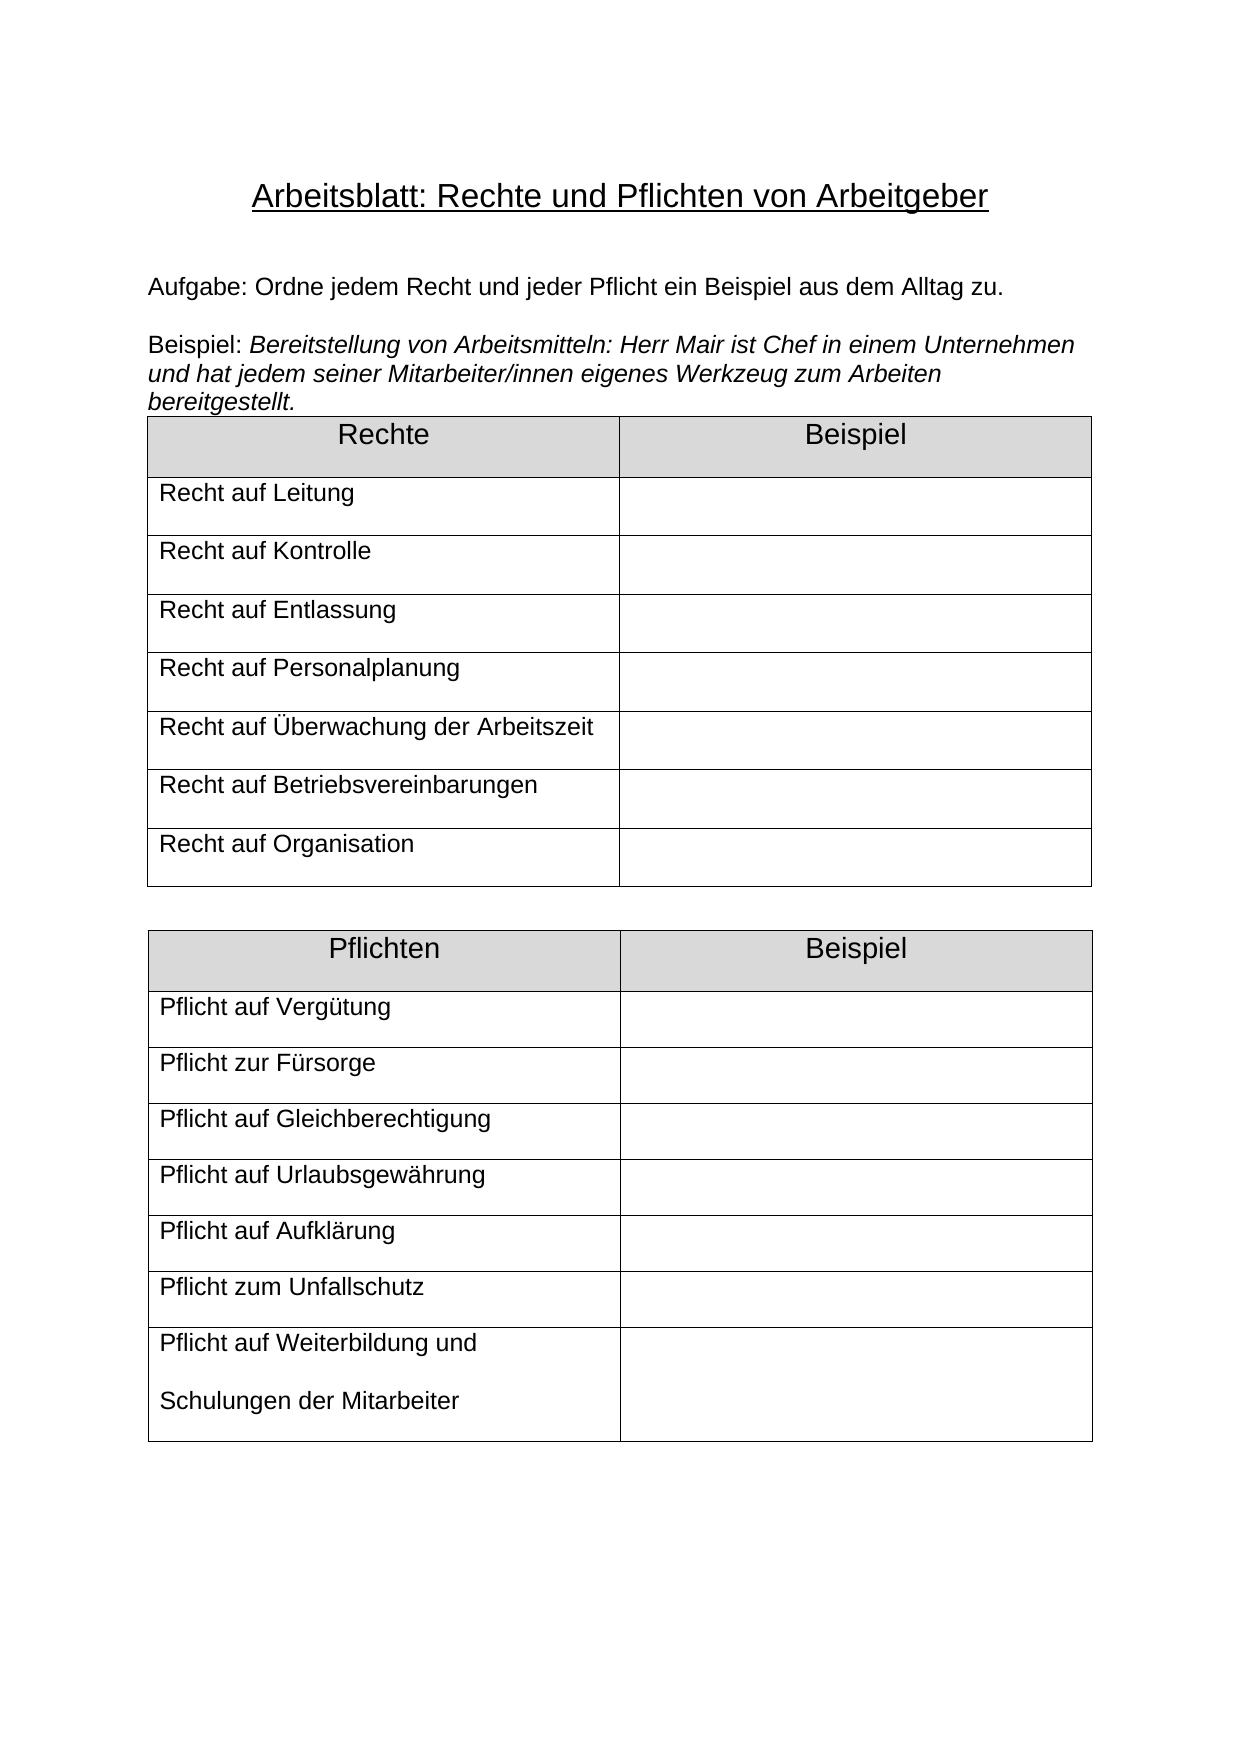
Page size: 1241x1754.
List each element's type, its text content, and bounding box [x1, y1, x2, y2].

table_header Pflichten [149, 931, 620, 991]
table_cell Pflicht auf Weiterbildung und Schulungen der Mitarbeiter [149, 1328, 620, 1441]
table_cell Pflicht auf Aufklärung [149, 1216, 620, 1271]
table_cell Recht auf Personalplanung [148, 653, 619, 711]
table_header Rechte [148, 417, 619, 477]
table_cell [620, 712, 1091, 769]
table_cell Recht auf Leitung [148, 478, 619, 535]
table_cell [620, 478, 1091, 535]
table_cell [621, 1328, 1092, 1441]
table_cell [620, 829, 1091, 886]
table_cell Recht auf Betriebsvereinbarungen [148, 770, 619, 827]
text Arbeitsblatt: Rechte und Pflichten von Arbeitgeber [148, 176, 1093, 215]
table_cell Pflicht auf Urlaubsgewährung [149, 1160, 620, 1215]
table_cell [620, 653, 1091, 711]
text Aufgabe: Ordne jedem Recht und jeder Pflicht ein Beispiel aus dem Alltag zu. [148, 272, 1093, 301]
table_cell Pflicht zum Unfallschutz [149, 1272, 620, 1327]
table_cell Recht auf Entlassung [148, 595, 619, 652]
table_cell [621, 1216, 1092, 1271]
table_cell Recht auf Kontrolle [148, 536, 619, 594]
table_cell [621, 1272, 1092, 1327]
table_cell Pflicht zur Fürsorge [149, 1048, 620, 1103]
table_cell [620, 536, 1091, 594]
table_cell Recht auf Überwachung der Arbeitszeit [148, 712, 619, 769]
table_cell [621, 1160, 1092, 1215]
table_cell [621, 992, 1092, 1047]
table_cell [621, 1104, 1092, 1159]
table_header Beispiel [620, 417, 1091, 477]
table_cell [620, 595, 1091, 652]
table_header Beispiel [621, 931, 1092, 991]
text Beispiel: Bereitstellung von Arbeitsmitteln: Herr Mair ist Chef in einem Unternehmen und hat jedem seiner Mitarbeiter/innen eigenes Werkzeug zum Arbeiten bereitgestellt. [148, 330, 1093, 416]
table_cell Pflicht auf Vergütung [149, 992, 620, 1047]
table_cell [620, 770, 1091, 827]
table_cell Recht auf Organisation [148, 829, 619, 886]
table_cell Pflicht auf Gleichberechtigung [149, 1104, 620, 1159]
table_cell [621, 1048, 1092, 1103]
